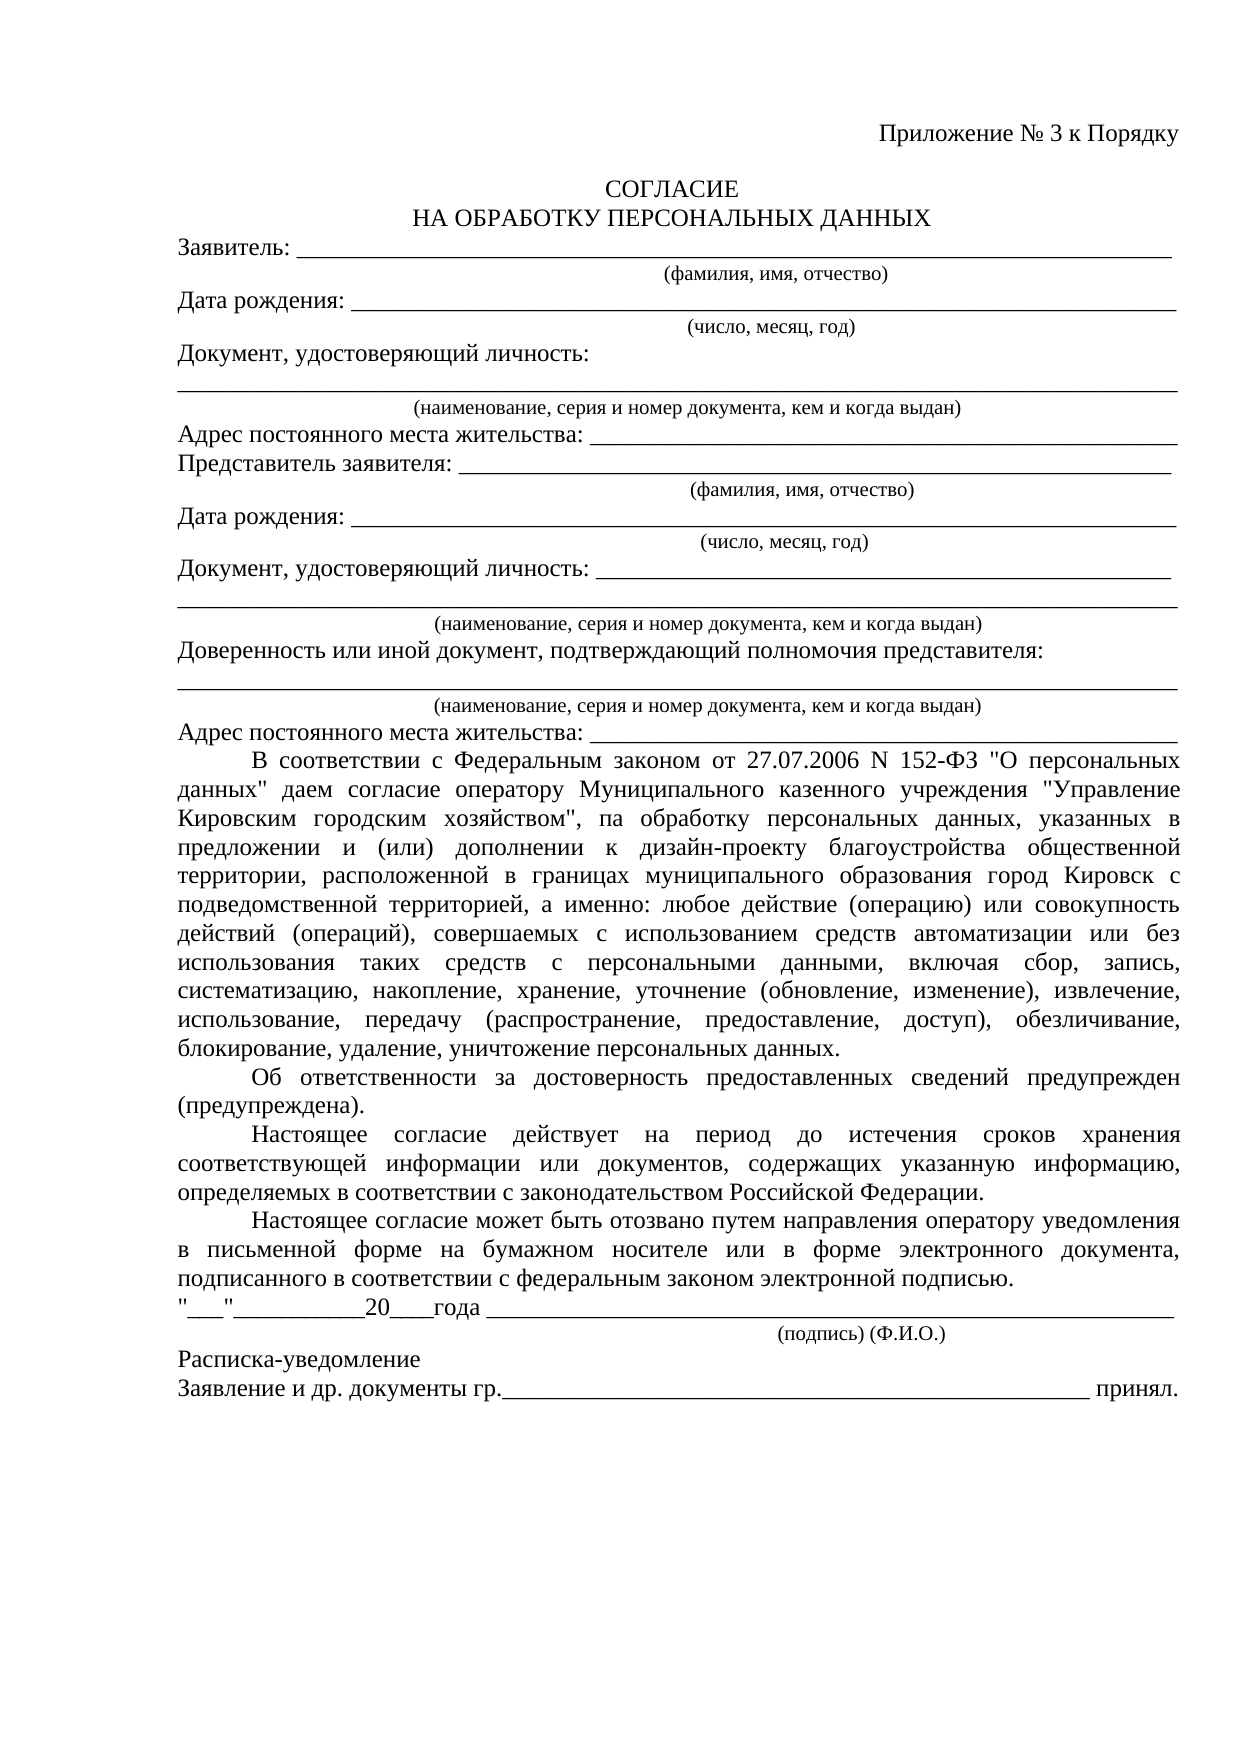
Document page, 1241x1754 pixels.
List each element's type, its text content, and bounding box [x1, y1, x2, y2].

text (наименование, серия и номер документа, кем и когда выдан) [177, 395, 1182, 419]
text Дата рождения: __________________________________________________________________ [177, 501, 1181, 529]
text (подпись) (Ф.И.О.) [177, 1320, 1181, 1344]
text Документ, удостоверяющий личность: ______________________________________________ [177, 553, 1181, 582]
text Адрес постоянного места жительства: _______________________________________________ [177, 419, 1182, 448]
text (число, месяц, год) [177, 529, 1181, 553]
text Представитель заявителя: _________________________________________________________ [177, 448, 1181, 477]
text Доверенность или иной документ, подтверждающий полномочия представителя: [177, 635, 1181, 664]
text Об ответственности за достоверность предоставленных сведений предупрежден (предупреждена). [177, 1062, 1181, 1119]
text В соответствии с Федеральным законом от 27.07.2006 N 152-ФЗ "О персональных данных" даем согласие оператору Муниципального казенного учреждения "Управление Кировским городским хозяйством", па обработку персональных данных, указанных в предложении и (или) дополнении к дизайн-проекту благоустройства общественной территории, расположенной в границах муниципального образования город Кировск с подведомственной территорией, а именно: любое действие (операцию) или совокупность действий (операций), совершаемых с использованием средств автоматизации или без использования таких средств с персональными данными, включая сбор, запись, систематизацию, накопление, хранение, уточнение (обновление, изменение), извлечение, использование, передачу (распространение, предоставление, доступ), обезличивание, блокирование, удаление, уничтожение персональных данных. [177, 745, 1181, 1062]
text Заявление и др. документы гр._______________________________________________ принял. [177, 1373, 1181, 1402]
text (число, месяц, год) [458, 313, 887, 338]
text Настоящее согласие может быть отозвано путем направления оператору уведомления в письменной форме на бумажном носителе или в форме электронного документа, подписанного в соответствии с федеральным законом электронной подписью. [177, 1205, 1181, 1292]
text (фамилия, имя, отчество) [371, 261, 1181, 285]
text Приложение № 3 к Порядку [119, 118, 1179, 147]
text Заявитель: ______________________________________________________________________ [177, 232, 1181, 261]
text Адрес постоянного места жительства: _______________________________________________ [177, 717, 1181, 745]
text Расписка-уведомление [177, 1344, 1181, 1373]
text (наименование, серия и номер документа, кем и когда выдан) [177, 693, 1181, 717]
text СОГЛАСИЕ [177, 174, 1167, 203]
text Настоящее согласие действует на период до истечения сроков хранения соответствующей информации или документов, содержащих указанную информацию, определяемых в соответствии с законодательством Российской Федерации. [177, 1119, 1181, 1205]
text " " 20 года _______________________________________________________ [177, 1292, 1181, 1320]
text ________________________________________________________________________________ [177, 582, 1181, 611]
text (фамилия, имя, отчество) [423, 477, 1181, 501]
text (наименование, серия и номер документа, кем и когда выдан) [177, 611, 1181, 635]
text ________________________________________________________________________________ [177, 664, 1181, 693]
text Документ, удостоверяющий личность: ________________________________________________________________________________ [177, 338, 1182, 395]
text НА ОБРАБОТКУ ПЕРСОНАЛЬНЫХ ДАННЫХ [177, 203, 1167, 232]
text Дата рождения: __________________________________________________________________ [177, 285, 1181, 313]
